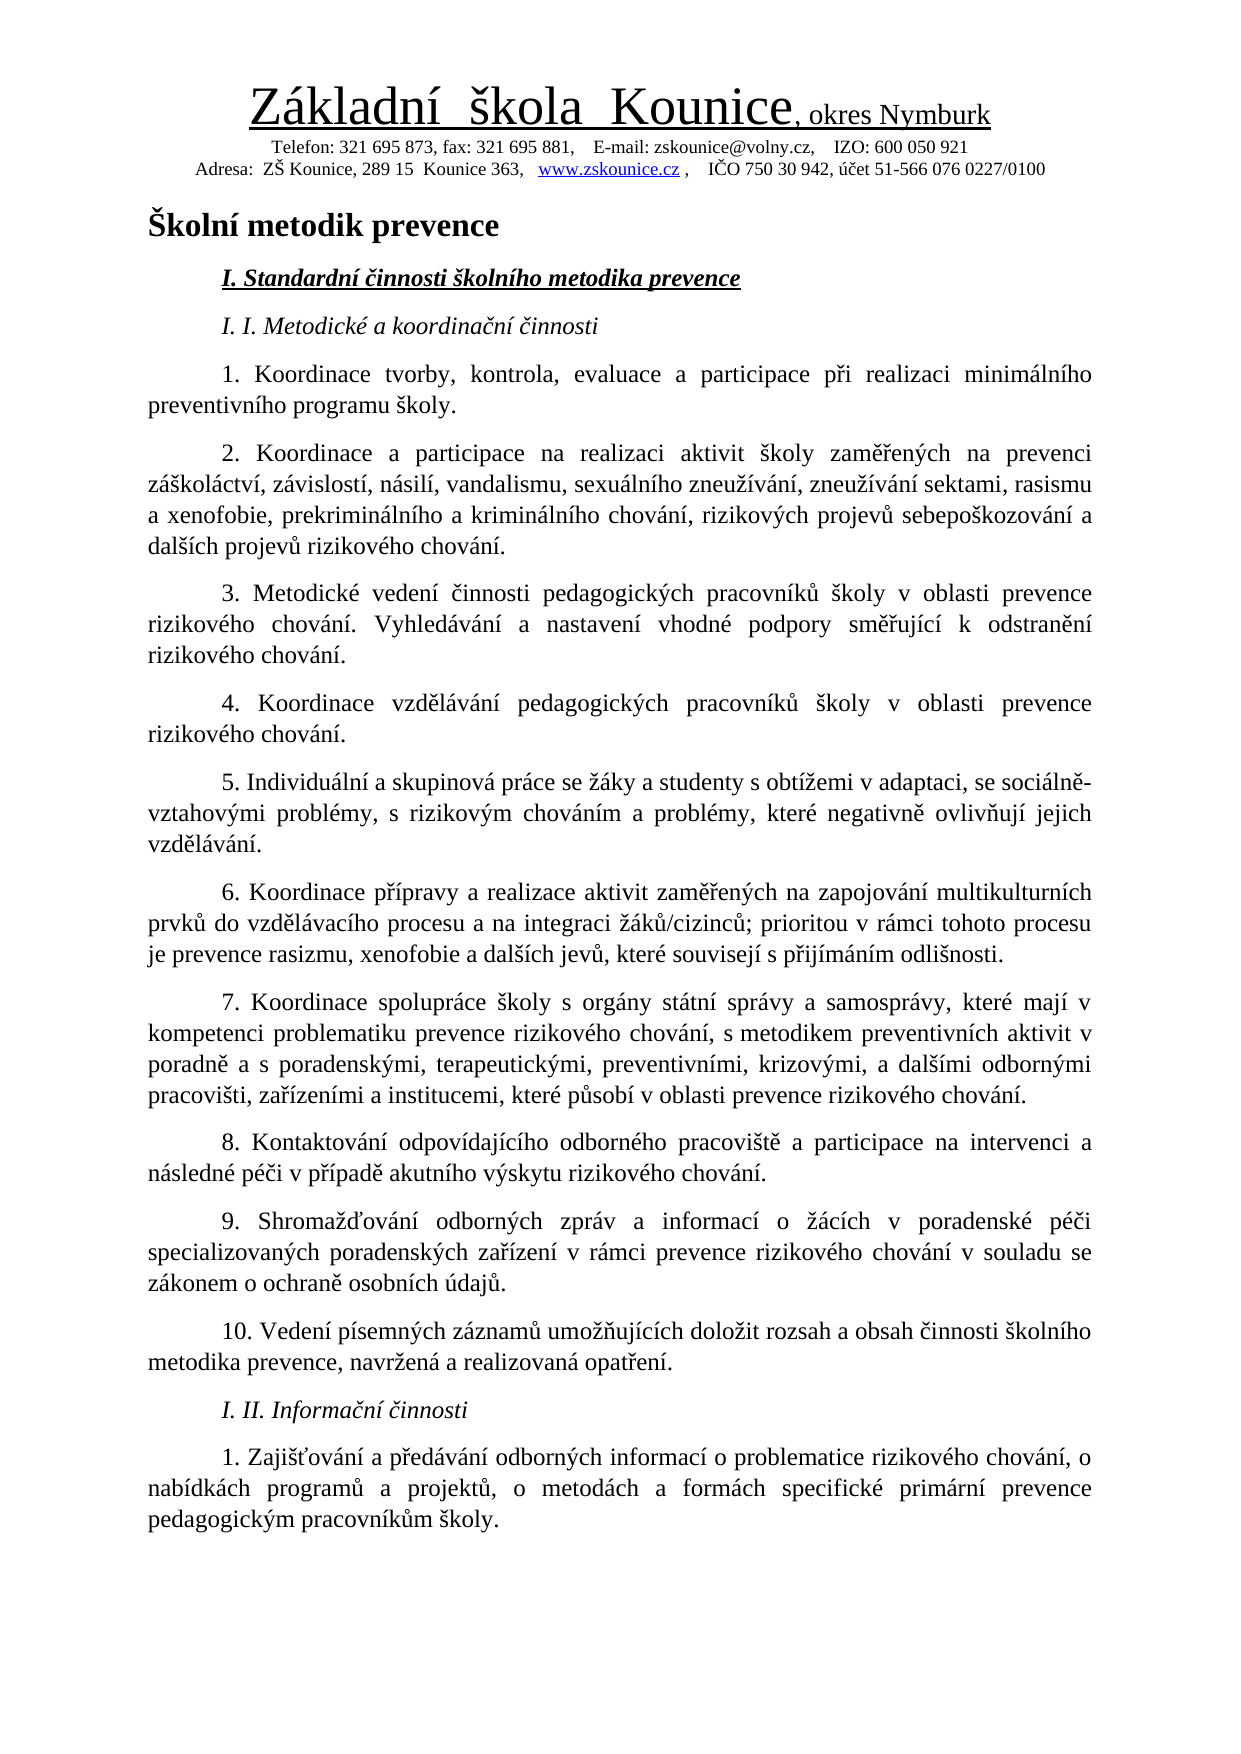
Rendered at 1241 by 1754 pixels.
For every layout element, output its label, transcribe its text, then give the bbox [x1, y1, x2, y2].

text 1. Zajišťování a předávání odborných informací o problematice rizikového chování, o nabídkách programů a projektů, o metodách a formách specifické primární prevence pedagogickým pracovníkům školy. [148, 1442, 1093, 1533]
text 4. Koordinace vzdělávání pedagogických pracovníků školy v oblasti prevence rizikového chování. [148, 688, 1093, 748]
text I. Standardní činnosti školního metodika prevence [148, 263, 1093, 292]
text 5. Individuální a skupinová práce se žáky a studenty s obtížemi v adaptaci, se sociálně-vztahovými problémy, s rizikovým chováním a problémy, které negativně ovlivňují jejich vzdělávání. [148, 767, 1093, 858]
text Školní metodik prevence [148, 206, 1093, 244]
text 10. Vedení písemných záznamů umožňujících doložit rozsah a obsah činnosti školního metodika prevence, navržená a realizovaná opatření. [148, 1316, 1093, 1376]
text 7. Koordinace spolupráce školy s orgány státní správy a samosprávy, které mají v kompetenci problematiku prevence rizikového chování, s metodikem preventivních aktivit v poradně a s poradenskými, terapeutickými, preventivními, krizovými, a dalšími odbornými pracovišti, zařízeními a institucemi, které působí v oblasti prevence rizikového chování. [148, 987, 1093, 1108]
text I. I. Metodické a koordinační činnosti [148, 311, 1093, 340]
text 9. Shromažďování odborných zpráv a informací o žácích v poradenské péči specializovaných poradenských zařízení v rámci prevence rizikového chování v souladu se zákonem o ochraně osobních údajů. [148, 1206, 1093, 1297]
text 3. Metodické vedení činnosti pedagogických pracovníků školy v oblasti prevence rizikového chování. Vyhledávání a nastavení vhodné podpory směřující k odstranění rizikového chování. [148, 578, 1093, 669]
text 6. Koordinace přípravy a realizace aktivit zaměřených na zapojování multikulturních prvků do vzdělávacího procesu a na integraci žáků/cizinců; prioritou v rámci tohoto procesu je prevence rasizmu, xenofobie a dalších jevů, které souvisejí s přijímáním odlišnosti. [148, 877, 1093, 968]
text I. II. Informační činnosti [148, 1395, 1093, 1423]
text 2. Koordinace a participace na realizaci aktivit školy zaměřených na prevenci záškoláctví, závislostí, násilí, vandalismu, sexuálního zneužívání, zneužívání sektami, rasismu a xenofobie, prekriminálního a kriminálního chování, rizikových projevů sebepoškozování a dalších projevů rizikového chování. [148, 438, 1093, 559]
text 8. Kontaktování odpovídajícího odborného pracoviště a participace na intervenci a následné péči v případě akutního výskytu rizikového chování. [148, 1127, 1093, 1187]
text 1. Koordinace tvorby, kontrola, evaluace a participace při realizaci minimálního preventivního programu školy. [148, 359, 1093, 419]
